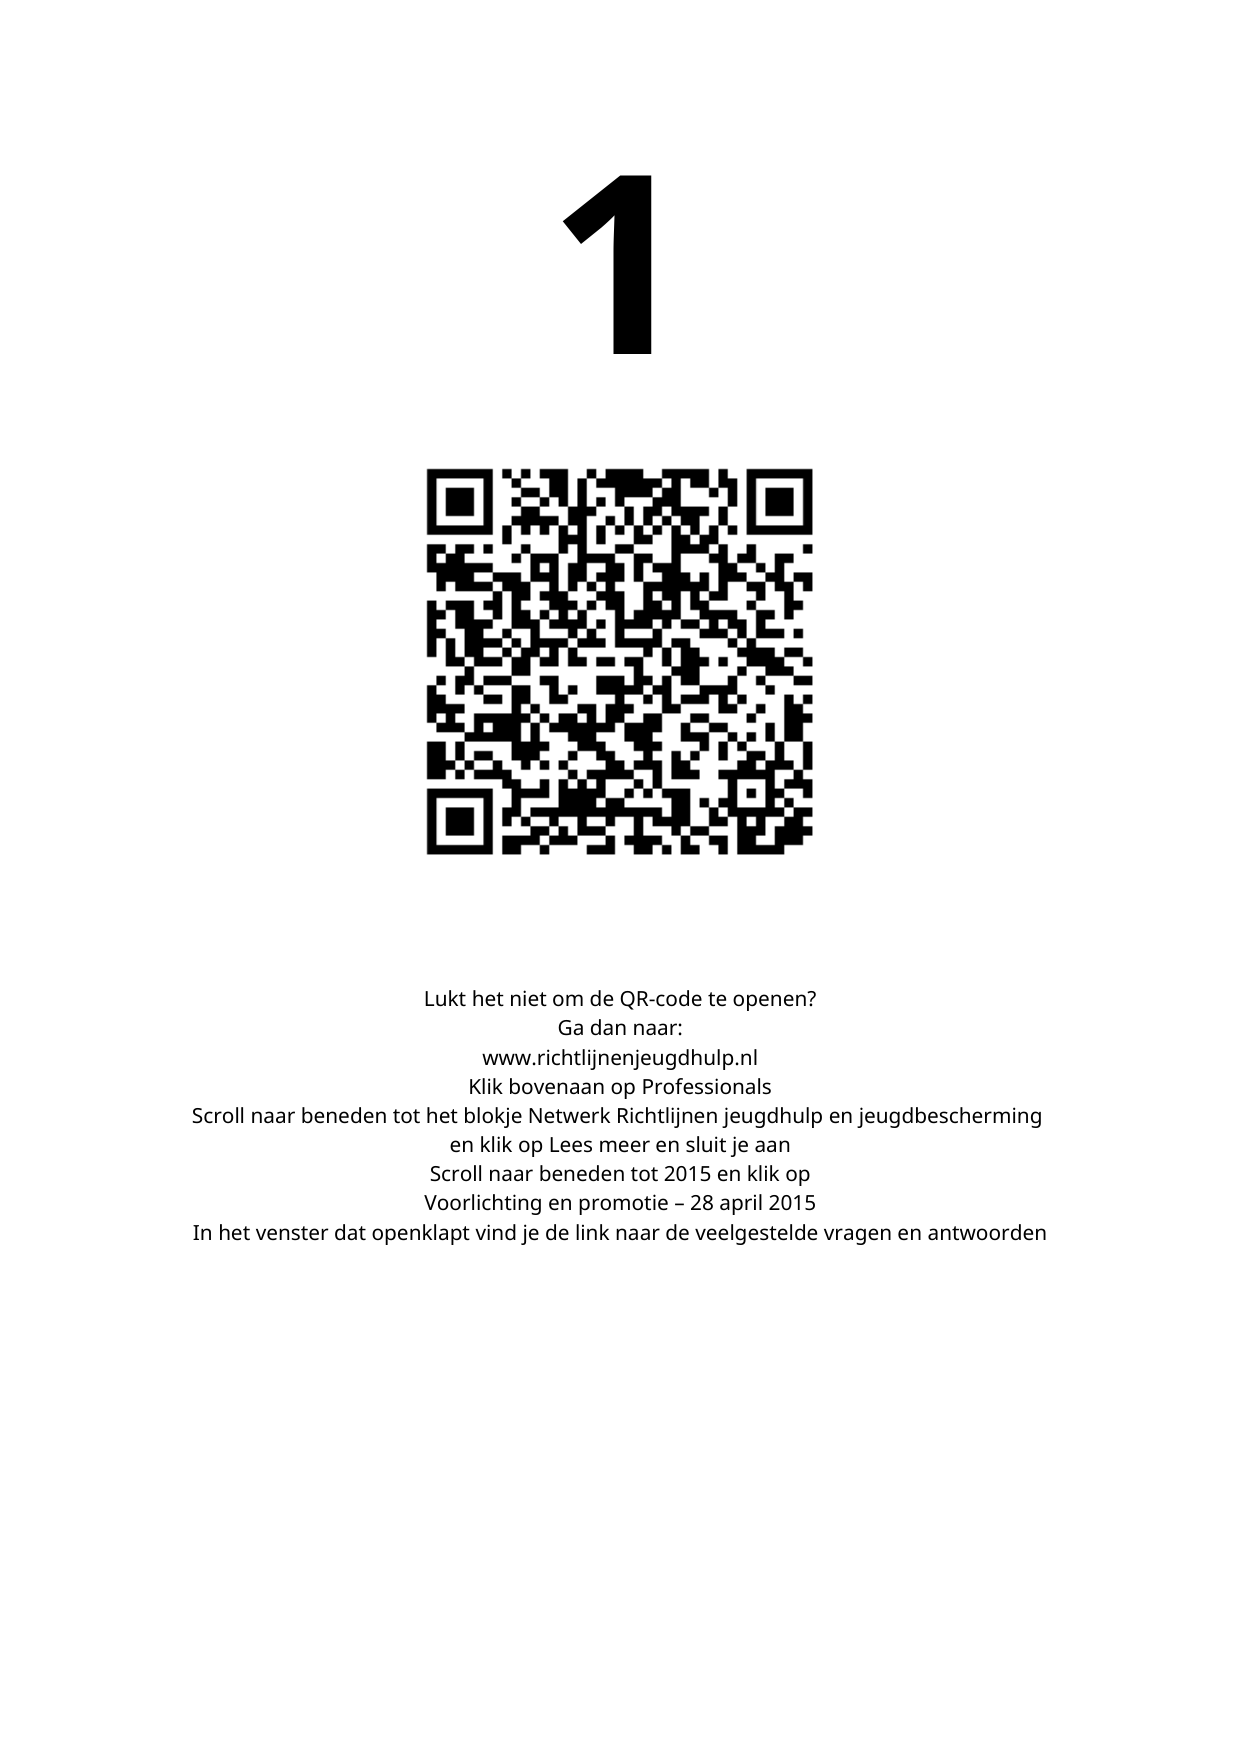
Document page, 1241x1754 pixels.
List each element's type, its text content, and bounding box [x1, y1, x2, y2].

picture [385, 428, 855, 897]
text Scroll naar beneden tot het blokje Netwerk Richtlijnen jeugdhulp en jeugdbescherming en klik op Lees meer en sluit je aan Scroll naar beneden tot 2015 en klik op Voorlichting en promotie – 28 april 2015 In het venster dat openklapt vind je de link naar de veelgestelde vragen en antwoorden [148, 1100, 1092, 1246]
text Lukt het niet om de QR-code te openen? Ga dan naar: www.richtlijnenjeugdhulp.nl Klik bovenaan op Professionals [148, 983, 1092, 1100]
text 1 [148, 87, 1092, 428]
